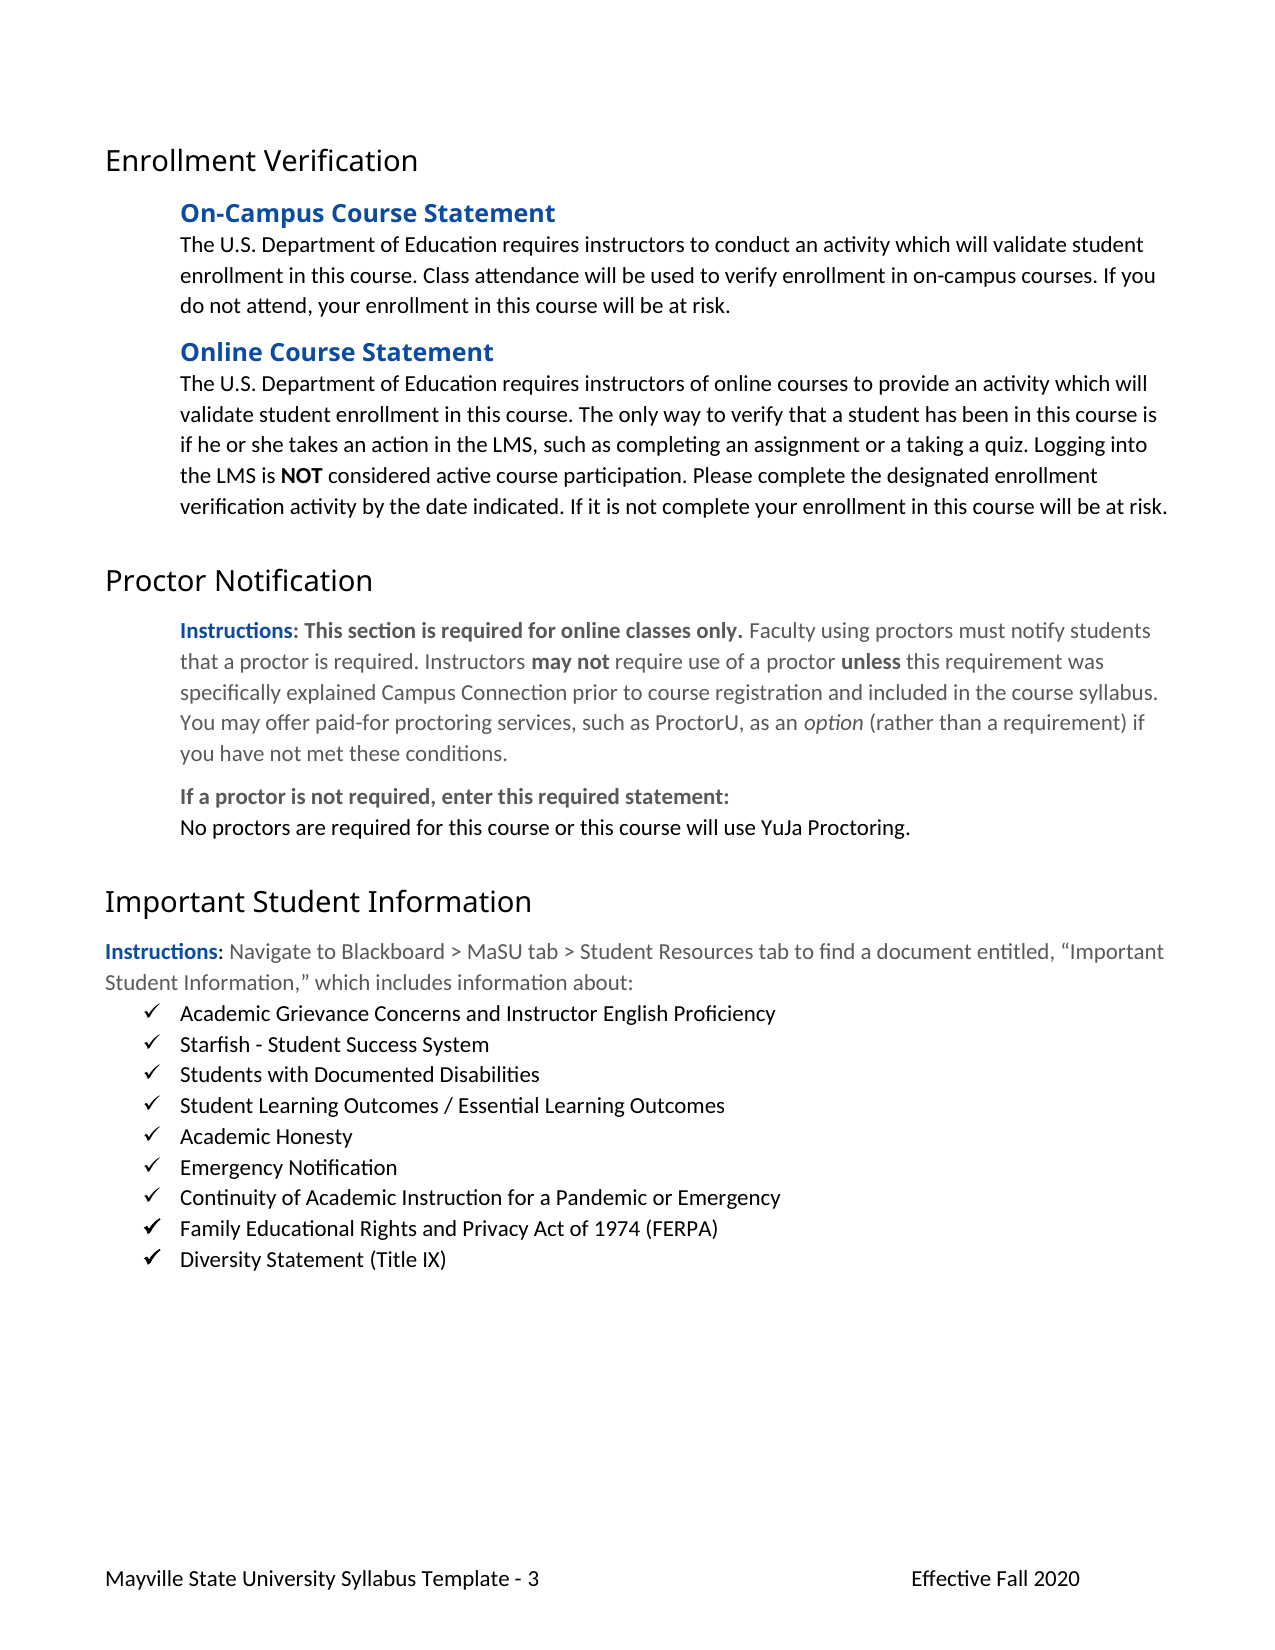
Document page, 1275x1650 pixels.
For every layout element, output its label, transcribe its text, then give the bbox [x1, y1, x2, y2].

list Emergency Notification [142, 1153, 1170, 1181]
text Instructions: Navigate to Blackboard > MaSU tab > Student Resources tab to find a document entitled, “Important Student Information,” which includes information about: [105, 937, 1170, 996]
text If a proctor is not required, enter this required statement: [180, 782, 1170, 810]
text No proctors are required for this course or this course will use YuJa Proctoring. [180, 813, 1170, 841]
list Students with Documented Disabilities [142, 1060, 1170, 1088]
text The U.S. Department of Education requires instructors to conduct an activity which will validate student enrollment in this course. Class attendance will be used to verify enrollment in on-campus courses. If you do not attend, your enrollment in this course will be at risk. [180, 230, 1170, 320]
list Starfish - Student Success System [142, 1030, 1170, 1058]
text The U.S. Department of Education requires instructors of online courses to provide an activity which will validate student enrollment in this course. The only way to verify that a student has been in this course is if he or she takes an action in the LMS, such as completing an assignment or a taking a quiz. Logging into the LMS is NOT considered active course participation. Please complete the designated enrollment verification activity by the date indicated. If it is not complete your enrollment in this course will be at risk. [180, 369, 1170, 520]
subtitle On-Campus Course Statement [180, 196, 1170, 230]
list Family Educational Rights and Privacy Act of 1974 (FERPA) [142, 1214, 1170, 1242]
text Enrollment Verification [105, 140, 1170, 180]
list Continuity of Academic Instruction for a Pandemic or Emergency [142, 1183, 1170, 1211]
list Student Learning Outcomes / Essential Learning Outcomes [142, 1091, 1170, 1119]
list Diversity Statement (Title IX) [142, 1245, 1170, 1273]
text Proctor Notification [105, 560, 1170, 600]
list Academic Grievance Concerns and Instructor English Proficiency [142, 999, 1170, 1027]
text Important Student Information [105, 881, 1170, 921]
list Academic Honesty [142, 1122, 1170, 1150]
subtitle Online Course Statement [180, 335, 1170, 369]
text Instructions: This section is required for online classes only. Faculty using proctors must notify students that a proctor is required. Instructors may not require use of a proctor unless this requirement was specifically explained Campus Connection prior to course registration and included in the course syllabus. You may offer paid-for proctoring services, such as ProctorU, as an option (rather than a requirement) if you have not met these conditions. [180, 616, 1170, 767]
